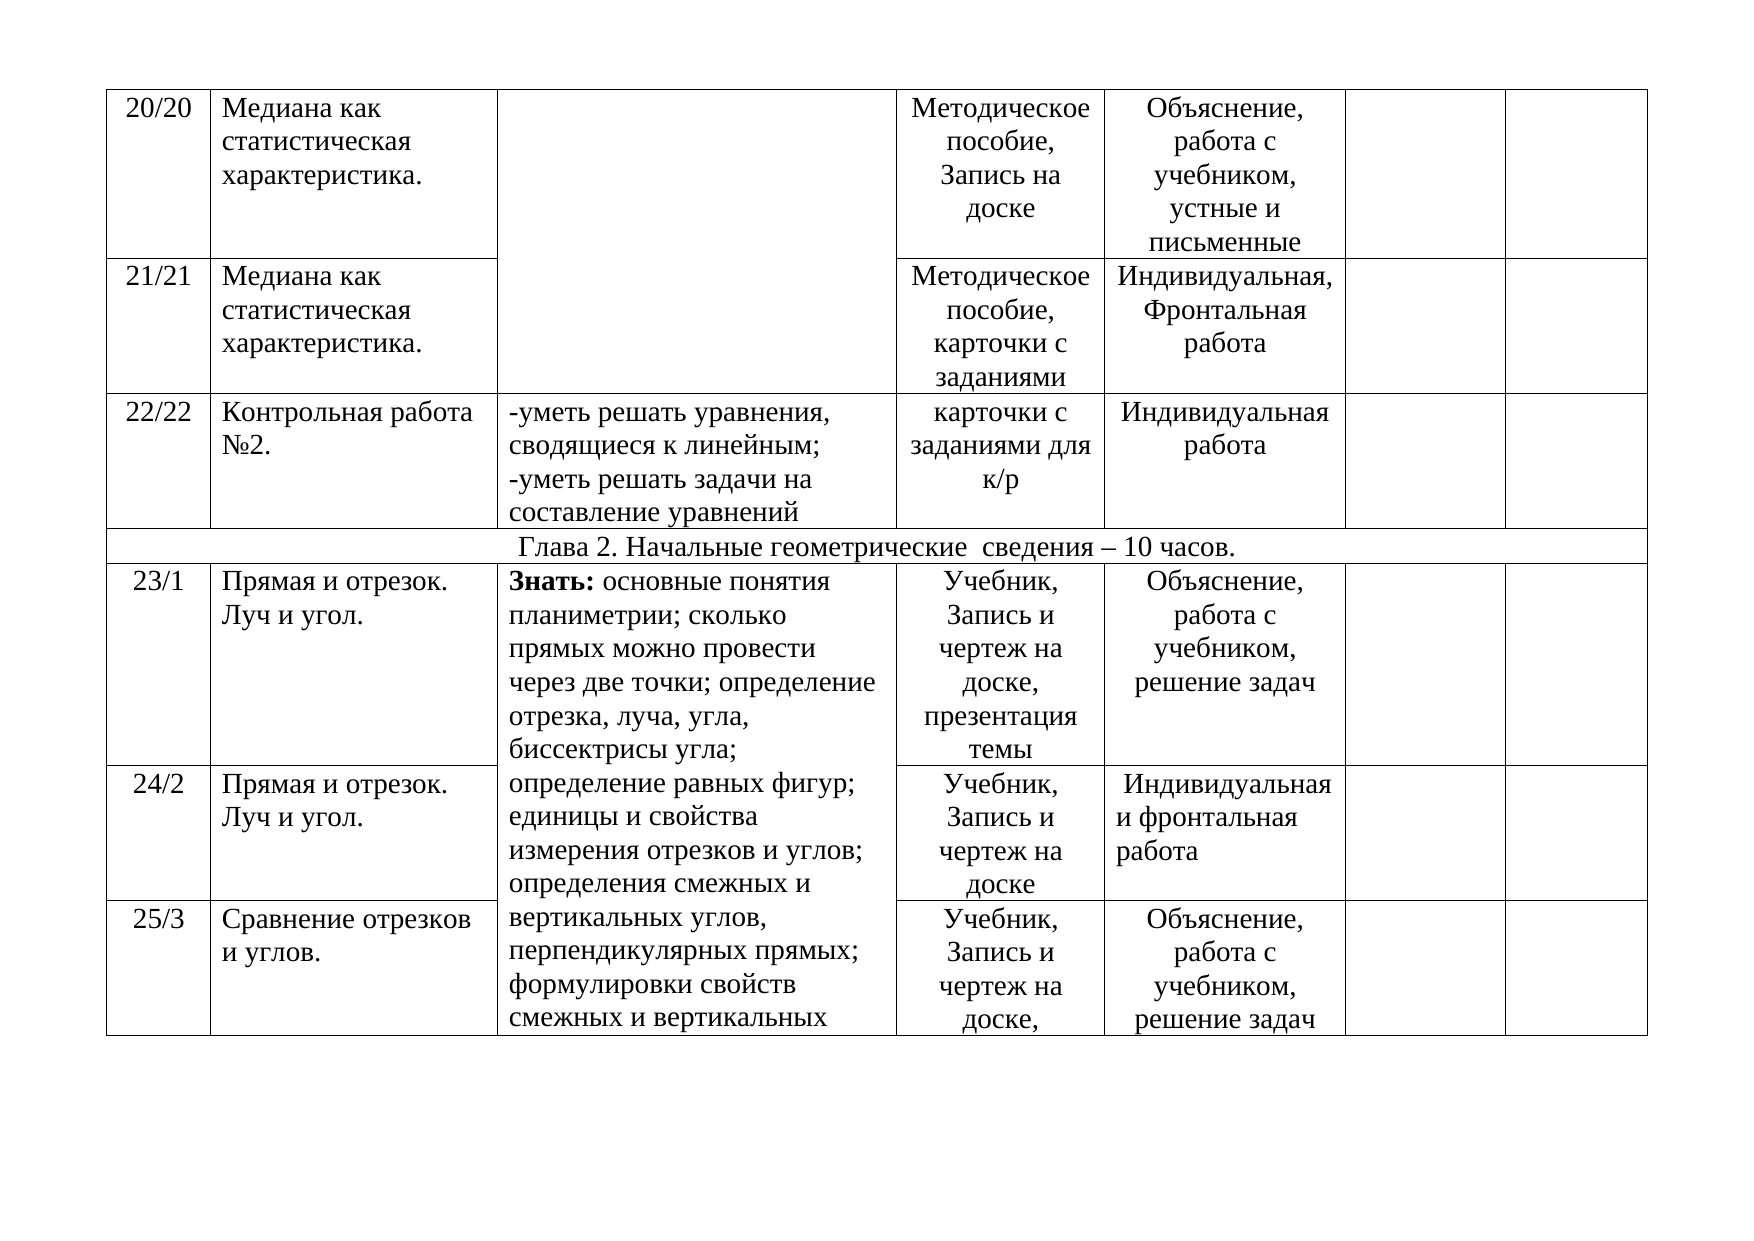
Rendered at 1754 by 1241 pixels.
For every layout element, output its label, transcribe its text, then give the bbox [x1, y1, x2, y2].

table_cell Медиана как статистическая характеристика. [211, 259, 497, 393]
table_cell 21/21 [107, 259, 210, 393]
table_cell 24/2 [107, 766, 210, 900]
table_cell Контрольная работа №2. [211, 394, 497, 528]
table_cell Медиана как статистическая характеристика. [211, 90, 497, 257]
table_cell [1346, 90, 1505, 257]
table_cell Методическое пособие, Запись на доске [897, 90, 1104, 257]
table_cell [1506, 901, 1647, 1035]
table_cell Индивидуальная работа [1105, 394, 1345, 528]
table_cell [1346, 901, 1505, 1035]
table_cell Глава 2. Начальные геометрические сведения – 10 часов. [107, 529, 1647, 562]
table_cell 20/20 [107, 90, 210, 257]
table_cell [1506, 259, 1647, 393]
table_cell Учебник, Запись и чертеж на доске [897, 766, 1104, 900]
table_cell [1506, 766, 1647, 900]
table_cell Прямая и отрезок. Луч и угол. [211, 766, 497, 900]
table_cell Индивидуальная и фронтальная работа [1105, 766, 1345, 900]
table_cell Учебник, Запись и чертеж на доске, презентация темы [897, 564, 1104, 765]
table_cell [1105, 90, 1345, 257]
table_cell [1346, 766, 1505, 900]
table_cell карточки с заданиями для к/р [897, 394, 1104, 528]
table_cell Индивидуальная, Фронтальная работа [1105, 259, 1345, 393]
table_cell Прямая и отрезок. Луч и угол. [211, 564, 497, 765]
table_cell 25/3 [107, 901, 210, 1035]
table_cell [897, 259, 1104, 393]
table_cell [1346, 564, 1505, 765]
table_cell -уметь решать уравнения, сводящиеся к линейным; -уметь решать задачи на составление уравнений [498, 394, 896, 528]
table_cell [1346, 259, 1505, 393]
table_cell 22/22 [107, 394, 210, 528]
table_cell 23/1 [107, 564, 210, 765]
table_cell [1346, 394, 1505, 528]
table_cell [1506, 394, 1647, 528]
table_cell [1506, 90, 1647, 257]
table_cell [211, 901, 497, 1035]
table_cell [897, 901, 1104, 1035]
table_cell Объяснение, работа с учебником, решение задач [1105, 564, 1345, 765]
table_cell [1506, 564, 1647, 765]
table_cell Знать: основные понятия планиметрии; сколько прямых можно провести через две точки; определение отрезка, луча, угла, биссектрисы угла; определение равных фигур; единицы и свойства измерения отрезков и углов; определения смежных и вертикальных углов, перпендикулярных прямых; формулировки свойств смежных и вертикальных углов. Уметь: изображать и обозначать точку, прямую, отрезок, луч и угол; сравнивать отрезки и углы; различать острый, прямой, тупой и развёрнутый углы; с помощью масштабной линейки измерять отрезки и строить середину отрезка; с помощью транспортира измерять углы и строить биссектрису угла; строить угол, смежный с данным, вертикальные углы; строить перпендикулярные прямые с помощью чертёжного треугольника. Уметь решать типовые задачи на изученные темы. [498, 564, 896, 1035]
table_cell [1105, 901, 1345, 1035]
